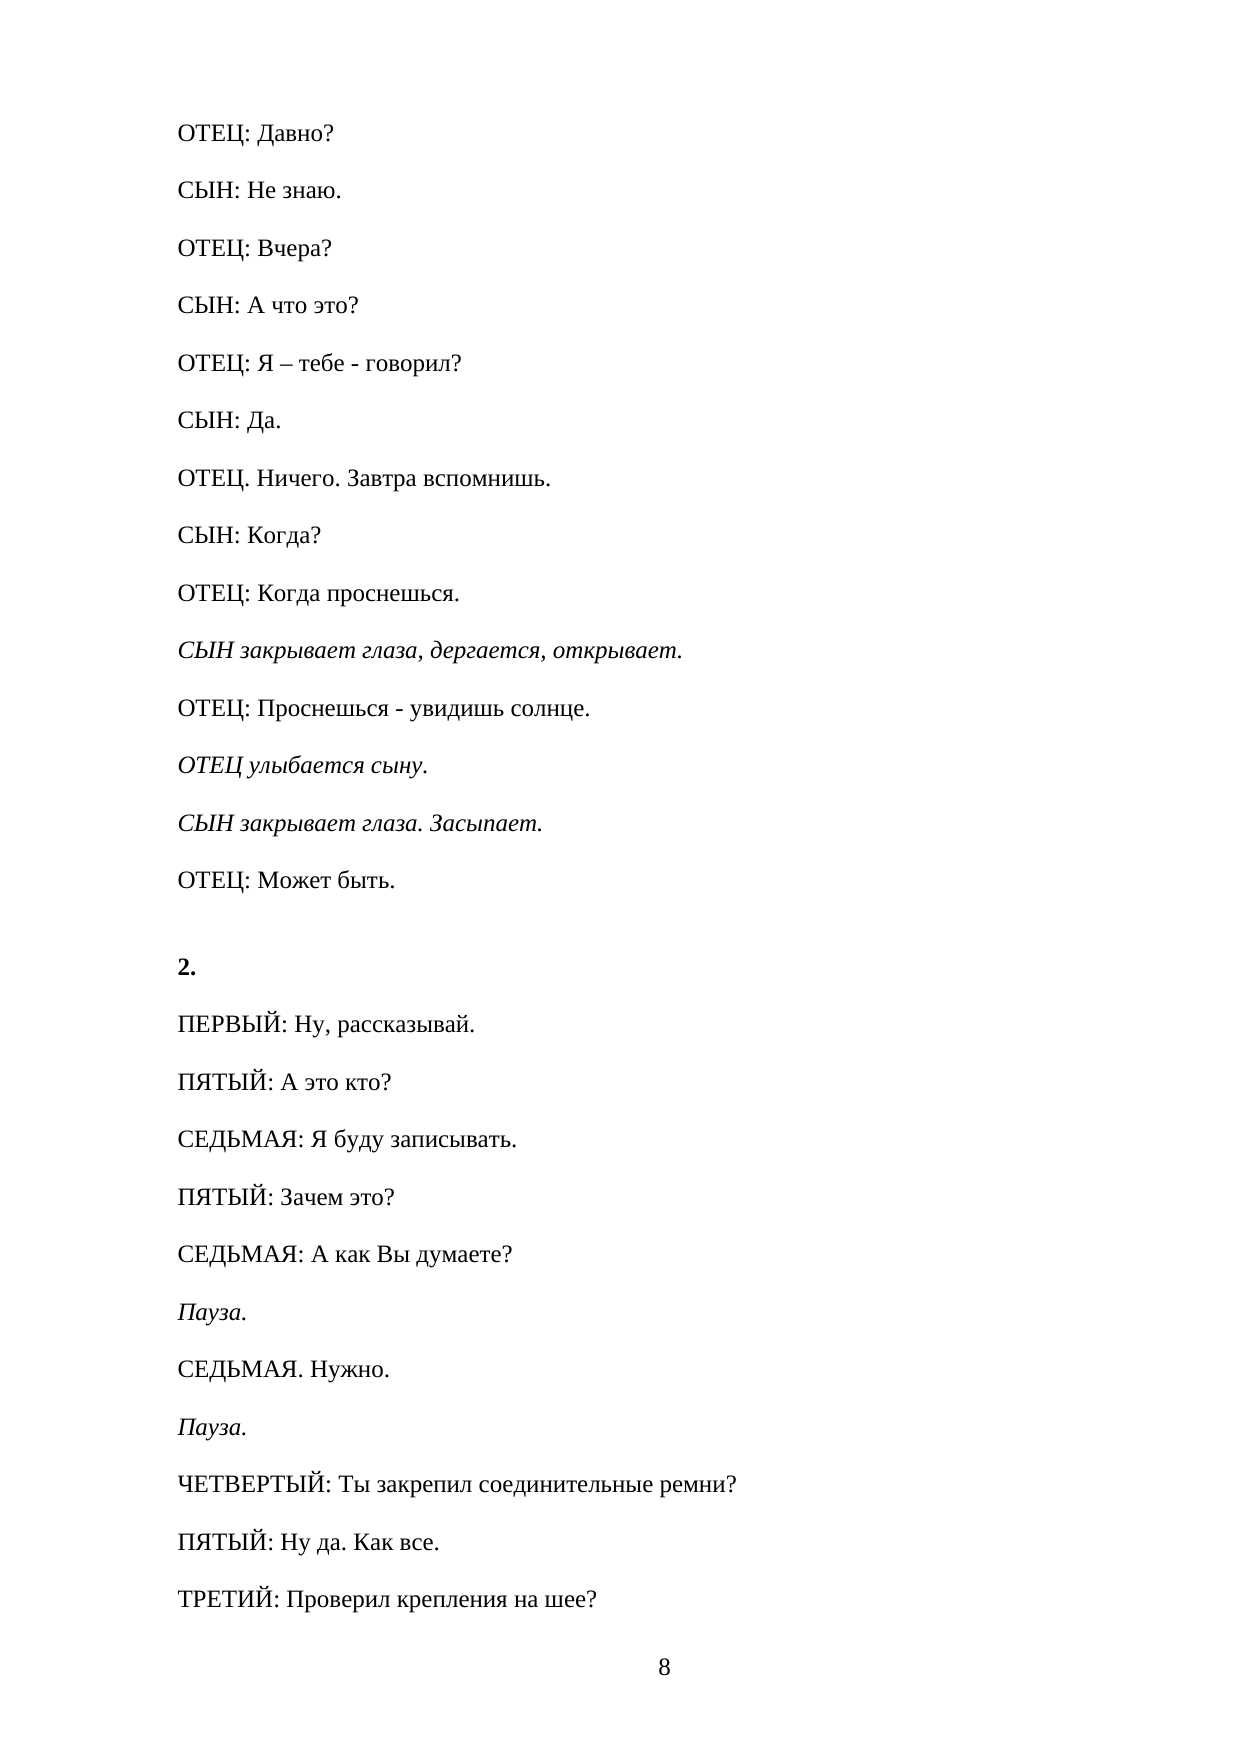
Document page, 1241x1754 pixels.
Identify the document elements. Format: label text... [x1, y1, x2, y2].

text ОТЕЦ: Вчера? [177, 233, 1152, 262]
text ПЕРВЫЙ: Ну, рассказывай. [177, 1009, 1152, 1038]
text ОТЕЦ: Давно? [177, 118, 1152, 147]
text ОТЕЦ. Ничего. Завтра вспомнишь. [177, 463, 1152, 492]
text ОТЕЦ улыбается сыну. [177, 751, 1152, 779]
text СЫН закрывает глаза. Засыпает. [177, 808, 1152, 837]
text СЫН: Не знаю. [177, 176, 1152, 204]
text СЫН закрывает глаза, дергается, открывает. [177, 636, 1152, 664]
text ЧЕТВЕРТЫЙ: Ты закрепил соединительные ремни? [177, 1469, 1152, 1498]
text Пауза. [177, 1297, 1152, 1326]
text ТРЕТИЙ: Проверил крепления на шее? [177, 1584, 1152, 1613]
text ПЯТЫЙ: Ну да. Как все. [177, 1527, 1152, 1556]
text СЫН: А что это? [177, 291, 1152, 319]
text ОТЕЦ: Я – тебе - говорил? [177, 348, 1152, 377]
text ОТЕЦ: Проснешься - увидишь солнце. [177, 693, 1152, 722]
text ПЯТЫЙ: А это кто? [177, 1067, 1152, 1096]
text СЫН: Да. [177, 406, 1152, 434]
text 2. [177, 952, 1152, 981]
text ОТЕЦ: Может быть. [177, 866, 1152, 894]
text ПЯТЫЙ: Зачем это? [177, 1182, 1152, 1211]
text СЕДЬМАЯ: А как Вы думаете? [177, 1239, 1152, 1268]
text СЕДЬМАЯ: Я буду записывать. [177, 1124, 1152, 1153]
text СЫН: Когда? [177, 521, 1152, 549]
text СЕДЬМАЯ. Нужно. [177, 1354, 1152, 1383]
text ОТЕЦ: Когда проснешься. [177, 578, 1152, 607]
text Пауза. [177, 1412, 1152, 1441]
